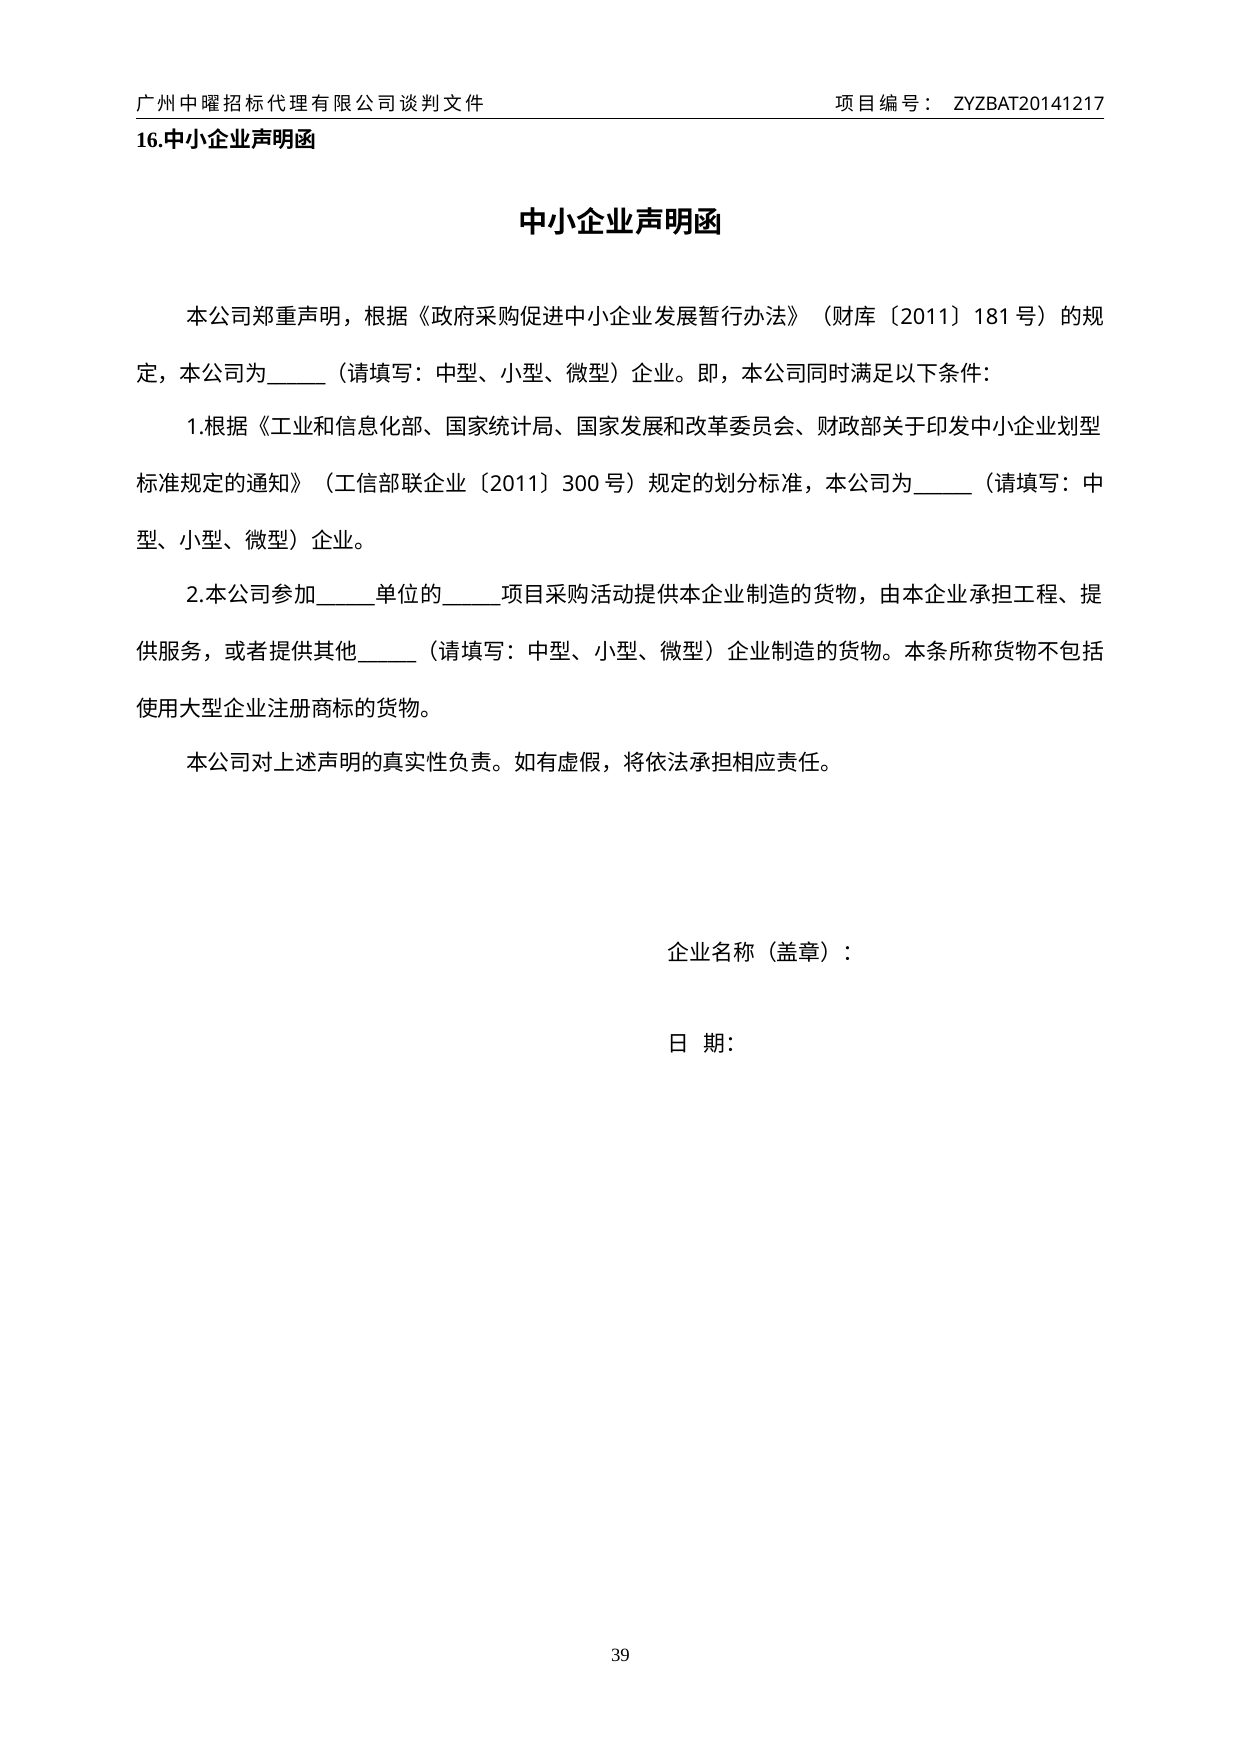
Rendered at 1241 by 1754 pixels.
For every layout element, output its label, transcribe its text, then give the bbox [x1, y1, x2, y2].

text 中小企业声明函 [136, 182, 1104, 258]
text 2.本公司参加______单位的______项目采购活动提供本企业制造的货物，由本企业承担工程、提供服务，或者提供其他______（请填写：中型、小型、微型）企业制造的货物。本条所称货物不包括使用大型企业注册商标的货物。 [136, 574, 1104, 726]
text 本公司郑重声明，根据《政府采购促进中小企业发展暂行办法》（财库〔2011〕181号）的规定，本公司为______（请填写：中型、小型、微型）企业。即，本公司同时满足以下条件： [136, 296, 1104, 391]
text 16.中小企业声明函 [136, 119, 1104, 157]
text 本公司对上述声明的真实性负责。如有虚假，将依法承担相应责任。 [136, 741, 1104, 779]
text 1.根据《工业和信息化部、国家统计局、国家发展和改革委员会、财政部关于印发中小企业划型标准规定的通知》（工信部联企业〔2011〕300号）规定的划分标准，本公司为______（请填写：中型、小型、微型）企业。 [136, 406, 1104, 558]
text 企业名称（盖章）： [667, 932, 1061, 969]
text 日 期： [667, 1023, 1104, 1061]
